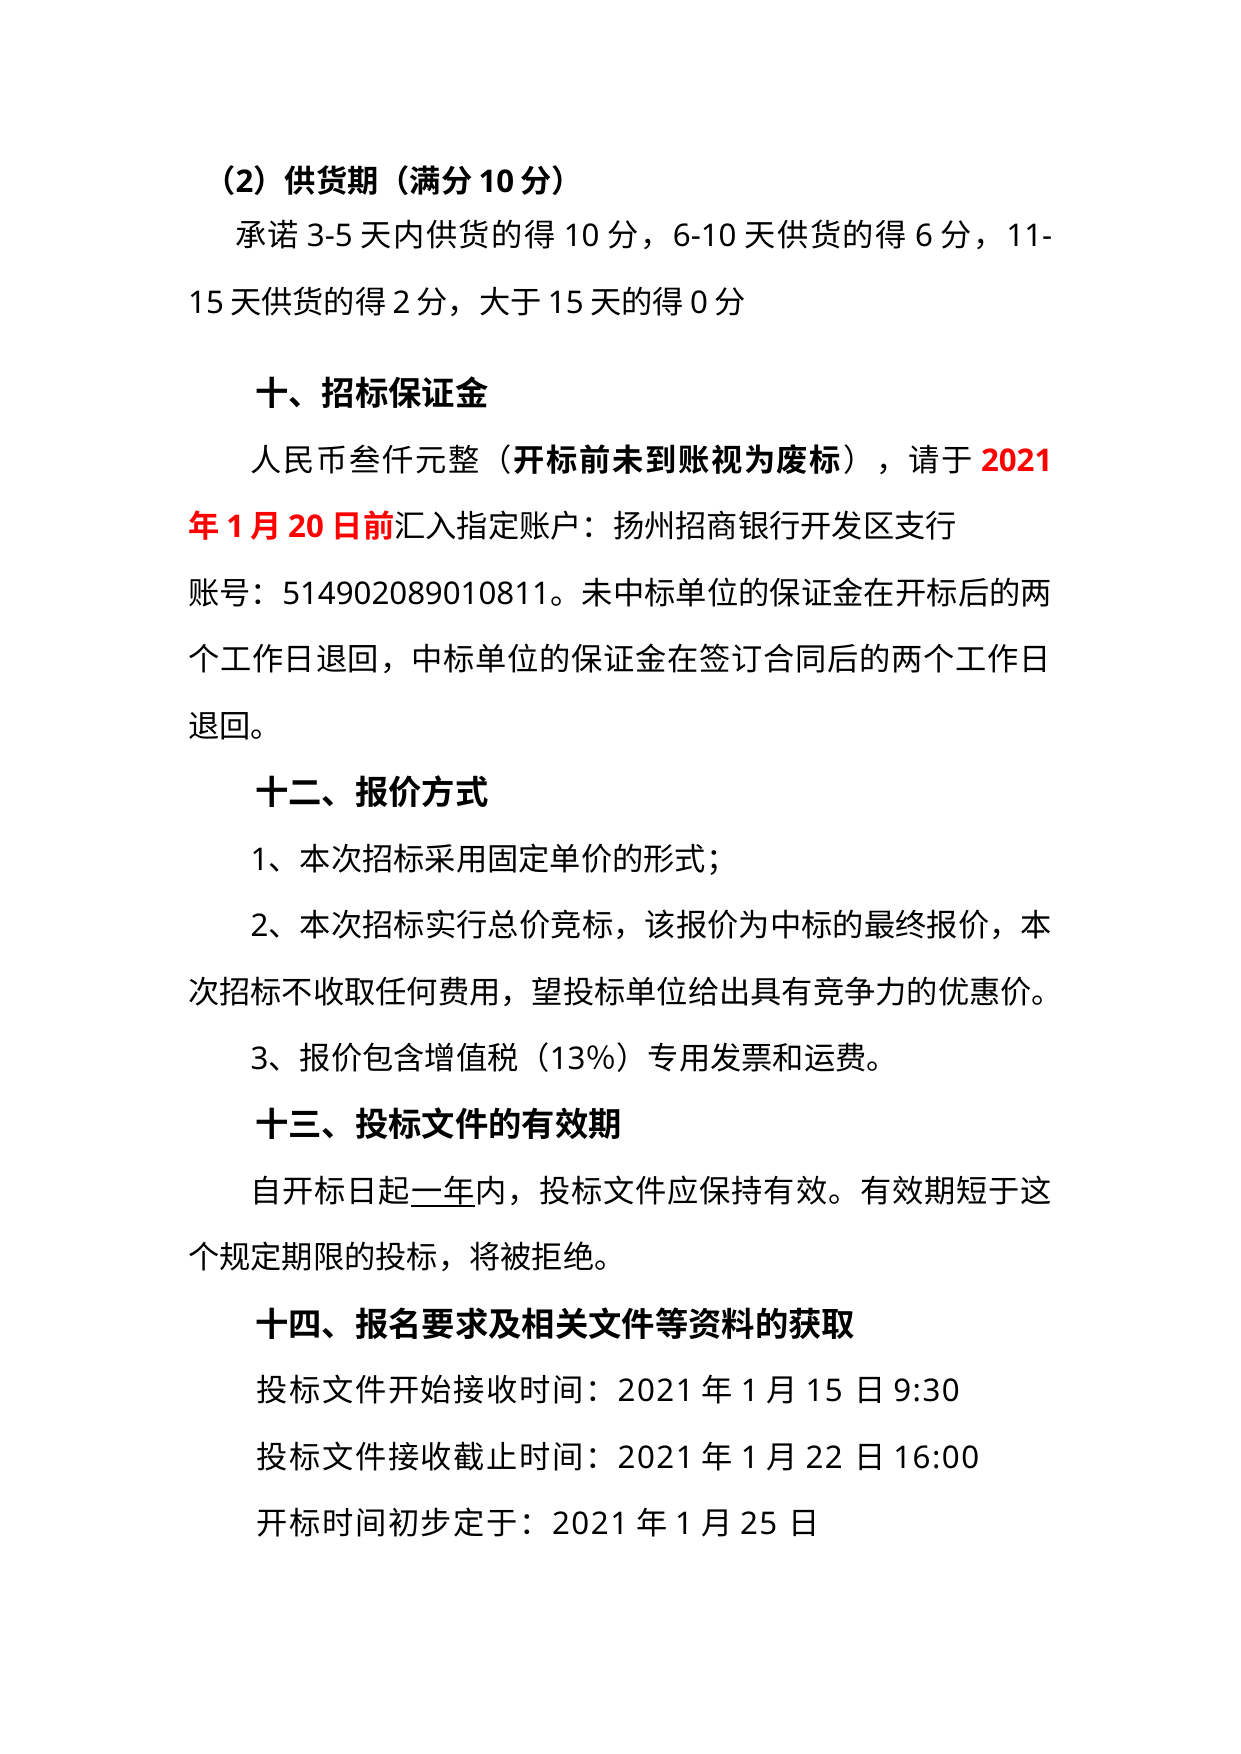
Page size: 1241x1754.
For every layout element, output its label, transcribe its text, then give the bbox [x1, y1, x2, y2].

text 十三、投标文件的有效期 [188, 1089, 1052, 1156]
text 2、本次招标实行总价竞标，该报价为中标的最终报价，本次招标不收取任何费用，望投标单位给出具有竞争力的优惠价。 [188, 890, 1052, 1023]
text 承诺3-5天内供货的得10分，6-10天供货的得6分，11-15天供货的得2分，大于15天的得0分 [188, 200, 1052, 333]
text 3、报价包含增值税（13％）专用发票和运费。 [188, 1023, 1052, 1089]
text 1、本次招标采用固定单价的形式； [188, 823, 1052, 890]
text （2）供货期（满分10分） [188, 162, 1052, 200]
text 十、招标保证金 [188, 358, 1052, 424]
text 投标文件开始接收时间：2021年1月15 日9:30 [188, 1355, 1052, 1421]
text 开标时间初步定于：2021年1月25 日 [188, 1488, 1052, 1554]
text 投标文件接收截止时间：2021年1月22 日16:00 [188, 1421, 1052, 1488]
text 十二、报价方式 [188, 757, 1052, 823]
text 自开标日起一年内，投标文件应保持有效。有效期短于这个规定期限的投标，将被拒绝。 [188, 1156, 1052, 1288]
text 人民币叁仟元整（开标前未到账视为废标），请于2021年 1月20 日前汇入指定账户：扬州招商银行开发区支行 账号：514902089010811。未中标单位的保证金在开标后的两个工作日退回，中标单位的保证金在签订合同后的两个工作日退回。 [188, 424, 1052, 757]
text 十四、报名要求及相关文件等资料的获取 [188, 1288, 1052, 1355]
